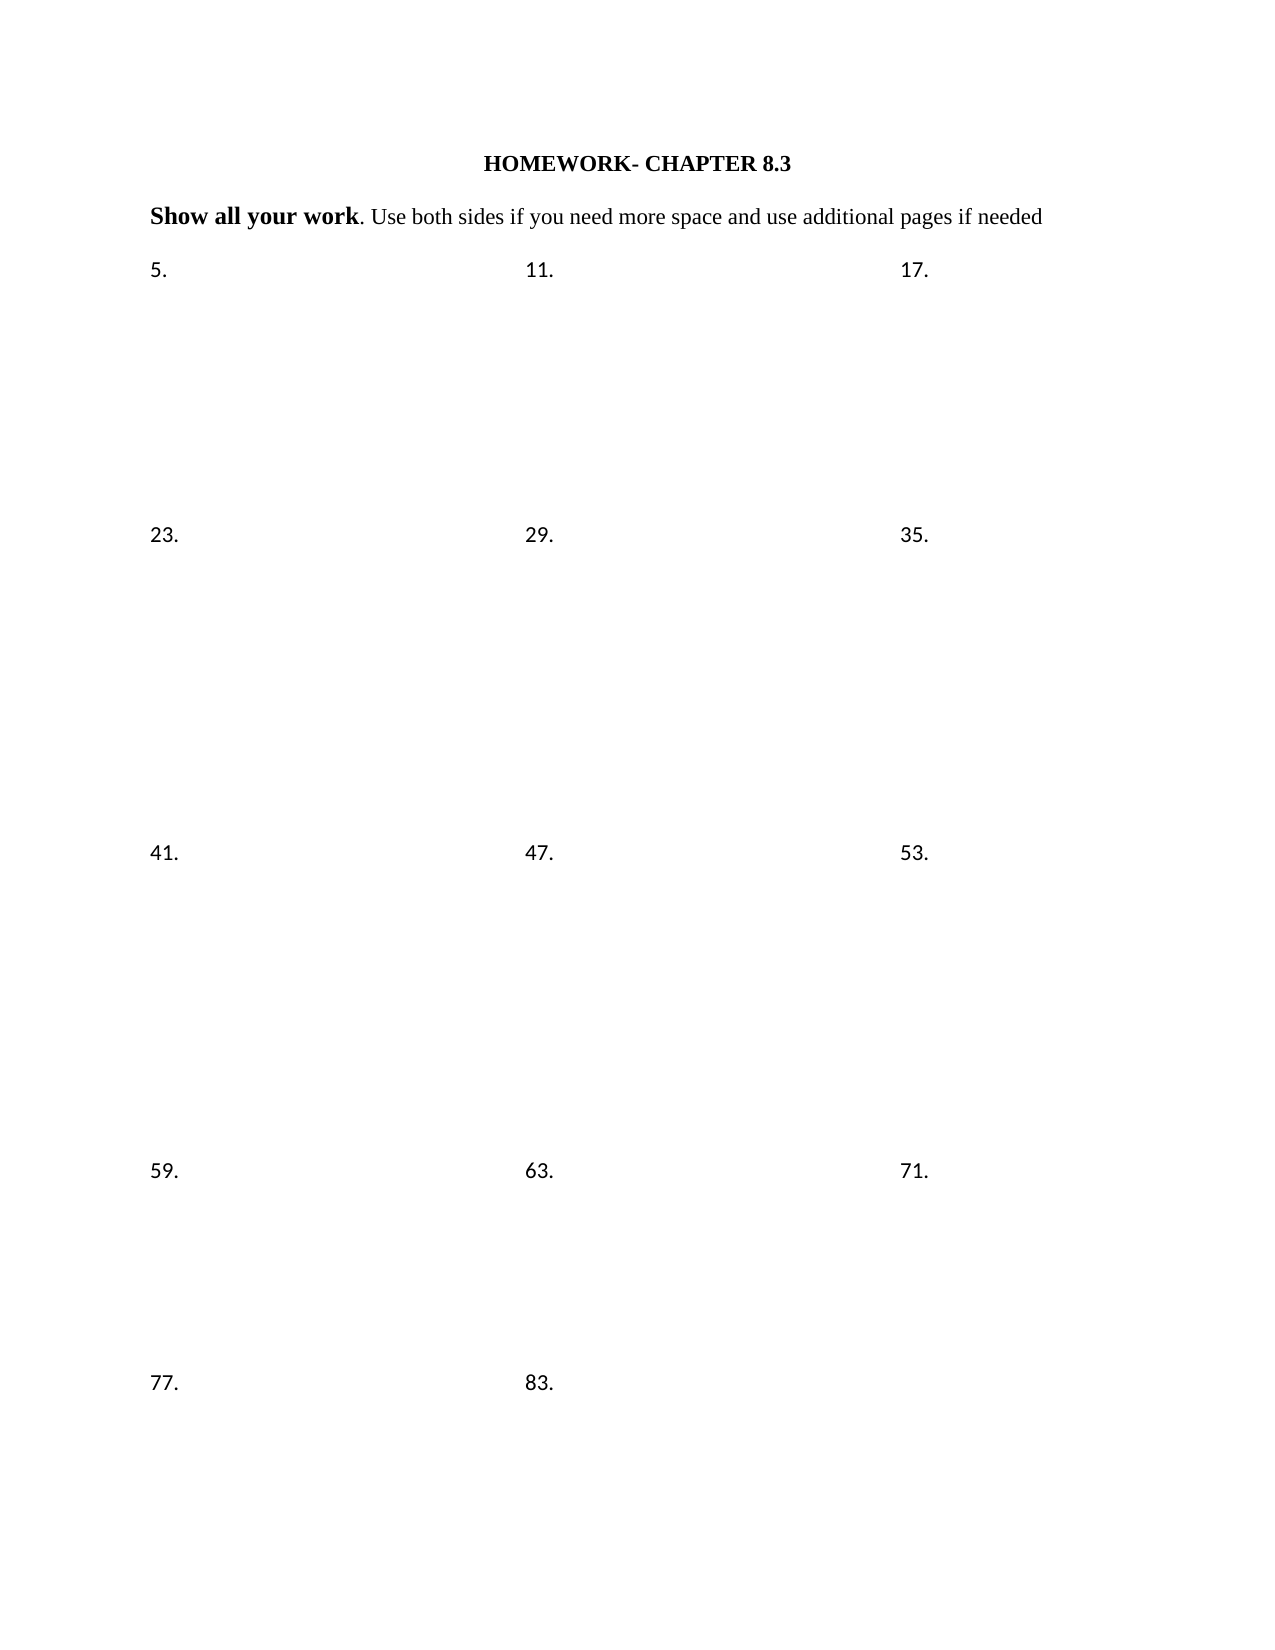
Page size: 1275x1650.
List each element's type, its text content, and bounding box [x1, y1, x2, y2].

text 23. 29. 35. [150, 520, 1125, 548]
text 59. 63. 71. [150, 1156, 1125, 1184]
text Show all your work. Use both sides if you need more space and use additional pages if needed [150, 201, 1125, 230]
text 41. 47. 53. [150, 838, 1125, 866]
text HOMEWORK- CHAPTER 8.3 [150, 150, 1125, 176]
text 5. 11. 17. [150, 255, 1125, 283]
text 77. 83. [150, 1368, 1125, 1396]
